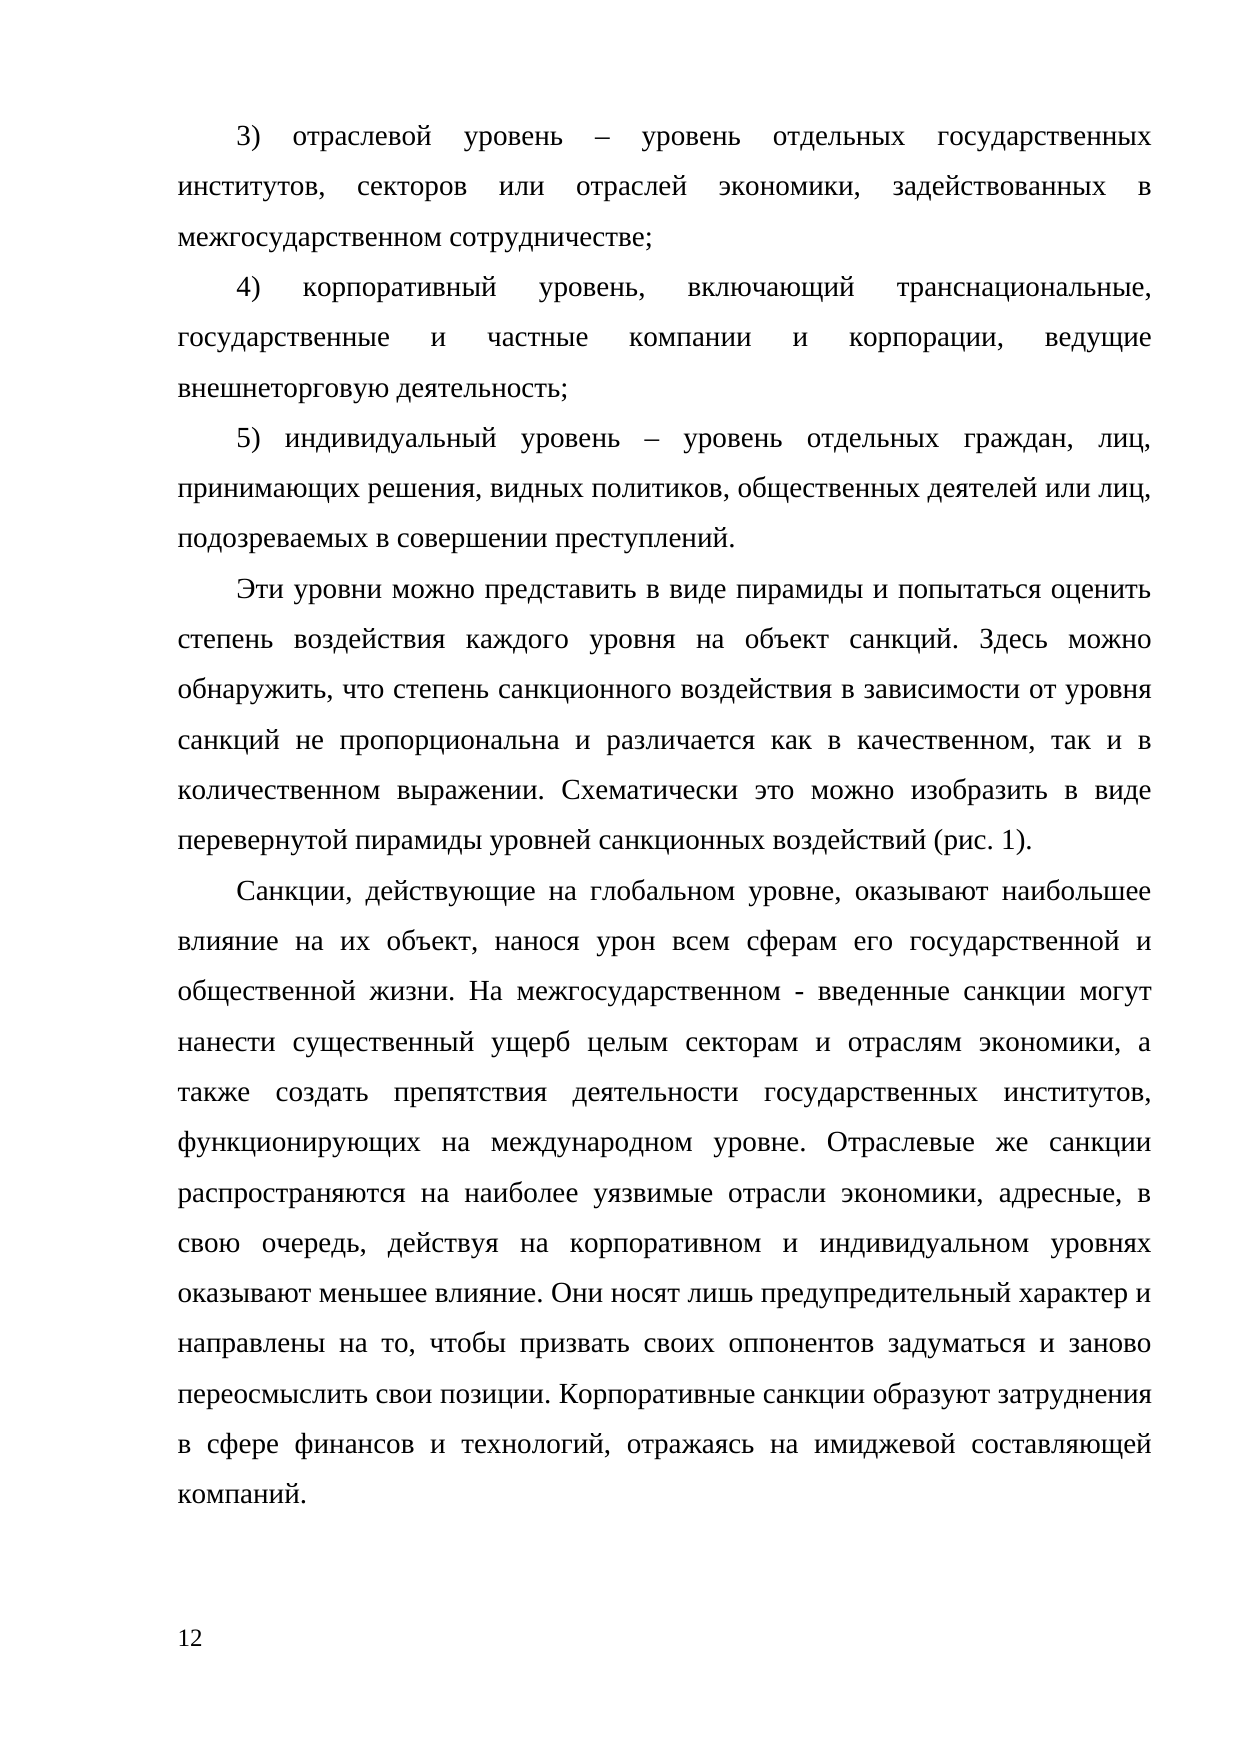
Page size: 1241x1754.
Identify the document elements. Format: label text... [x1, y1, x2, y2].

text 5) индивидуальный уровень – уровень отдельных граждан, лиц, принимающих решения, видных политиков, общественных деятелей или лиц, подозреваемых в совершении преступлений. [177, 420, 1152, 554]
text Санкции, действующие на глобальном уровне, оказывают наибольшее влияние на их объект, нанося урон всем сферам его государственной и общественной жизни. На межгосударственном - введенные санкции могут нанести существенный ущерб целым секторам и отраслям экономики, а также создать препятствия деятельности государственных институтов, функционирующих на международном уровне. Отраслевые же санкции распространяются на наиболее уязвимые отрасли экономики, адресные, в свою очередь, действуя на корпоративном и индивидуальном уровнях оказывают меньшее влияние. Они носят лишь предупредительный характер и направлены на то, чтобы призвать своих оппонентов задуматься и заново переосмыслить свои позиции. Корпоративные санкции образуют затруднения в сфере финансов и технологий, отражаясь на имиджевой составляющей компаний. [177, 873, 1152, 1510]
text 3) отраслевой уровень – уровень отдельных государственных институтов, секторов или отраслей экономики, задействованных в межгосударственном сотрудничестве; [177, 118, 1152, 252]
text Эти уровни можно представить в виде пирамиды и попытаться оценить степень воздействия каждого уровня на объект санкций. Здесь можно обнаружить, что степень санкционного воздействия в зависимости от уровня санкций не пропорциональна и различается как в качественном, так и в количественном выражении. Схематически это можно изобразить в виде перевернутой пирамиды уровней санкционных воздействий (рис. 1). [177, 571, 1152, 856]
text 4) корпоративный уровень, включающий транснациональные, государственные и частные компании и корпорации, ведущие внешнеторговую деятельность; [177, 269, 1152, 403]
